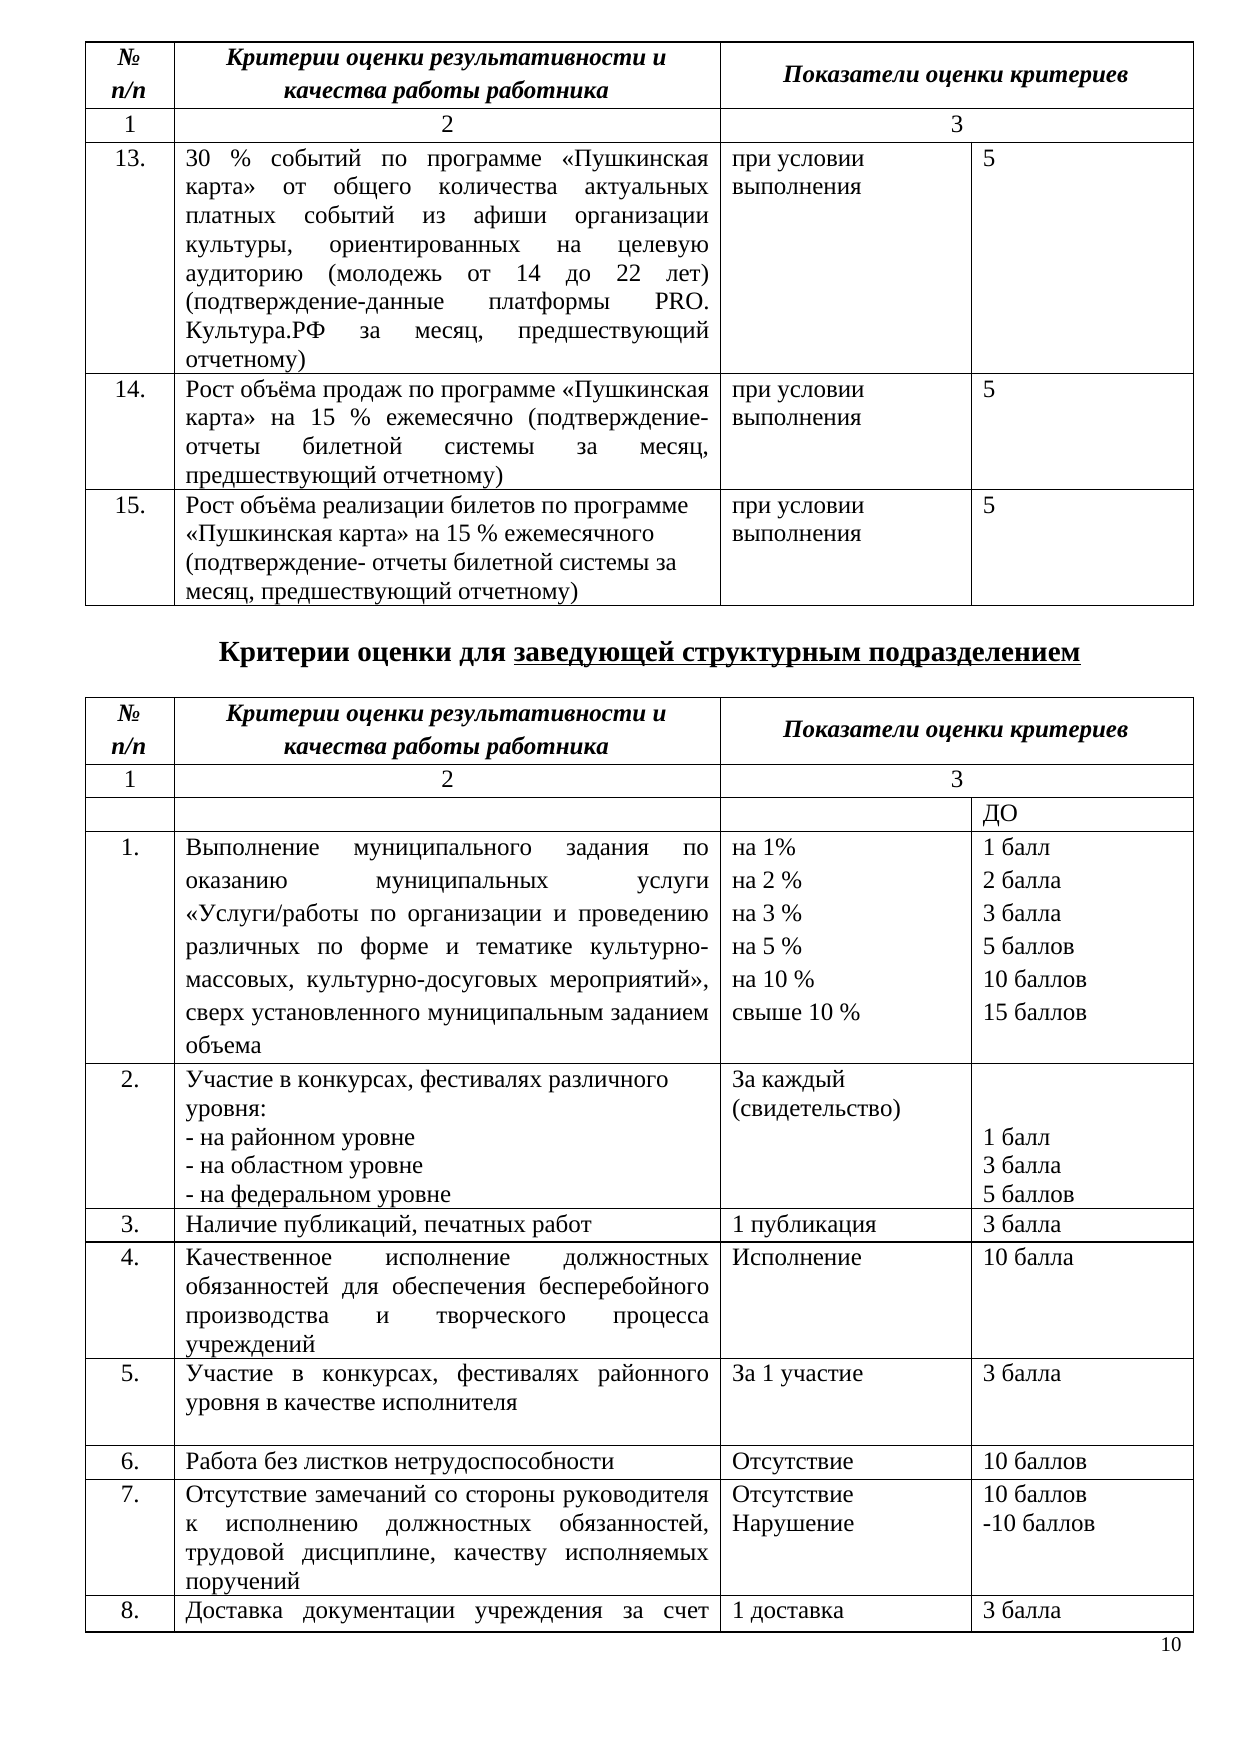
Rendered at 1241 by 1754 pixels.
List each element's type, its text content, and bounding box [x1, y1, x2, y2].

table_header № п/п [86, 43, 174, 108]
table_cell 4. [86, 1243, 174, 1357]
table_cell [86, 798, 174, 831]
table_cell 1 публикация [721, 1209, 971, 1241]
table_cell Отсутствие [721, 1446, 971, 1478]
table_cell 3 балла [972, 1359, 1193, 1445]
table_cell 2. [86, 1064, 174, 1208]
table_cell Участие в конкурсах, фестивалях районного уровня в качестве исполнителя [175, 1359, 720, 1445]
table_cell Участие в конкурсах, фестивалях различного уровня: - на районном уровне - на областном уровне - на федеральном уровне [175, 1064, 720, 1208]
table_cell Рост объёма реализации билетов по программе «Пушкинская карта» на 15 % ежемесячного (подтверждение- отчеты билетной системы за месяц, предшествующий отчетному) [175, 490, 720, 605]
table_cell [175, 1596, 720, 1631]
table_cell 3 [721, 109, 1193, 142]
table_cell при условии выполнения [721, 490, 971, 605]
table_cell 13. [86, 143, 174, 373]
table_cell Отсутствие Нарушение [721, 1480, 971, 1594]
table_cell 1 [86, 109, 174, 142]
table_cell на 1% на 2 % на 3 % на 5 % на 10 % свыше 10 % [721, 832, 971, 1063]
table_cell 7. [86, 1480, 174, 1594]
table_cell 5 [972, 490, 1193, 605]
table_cell Наличие публикаций, печатных работ [175, 1209, 720, 1241]
table_cell 6. [86, 1446, 174, 1478]
table_cell 3 балла [972, 1209, 1193, 1241]
table_cell 5 [972, 143, 1193, 373]
table_cell За каждый (свидетельство) [721, 1064, 971, 1208]
table_header Показатели оценки критериев [721, 698, 1193, 763]
table_cell Качественное исполнение должностных обязанностей для обеспечения бесперебойного производства и творческого процесса учреждений [175, 1243, 720, 1357]
table_cell [721, 798, 971, 831]
table_cell 1. [86, 832, 174, 1063]
table_cell 1 балл 3 балла 5 баллов [972, 1064, 1193, 1208]
table_cell 5. [86, 1359, 174, 1445]
table_cell 10 балла [972, 1243, 1193, 1357]
table_cell Работа без листков нетрудоспособности [175, 1446, 720, 1478]
table_cell Исполнение [721, 1243, 971, 1357]
table_cell 1 [86, 765, 174, 797]
table_cell [175, 798, 720, 831]
table_cell 30 % событий по программе «Пушкинская карта» от общего количества актуальных платных событий из афиши организации культуры, ориентированных на целевую аудиторию (молодежь от 14 до 22 лет) (подтверждение-данные платформы PRO. Культура.РФ за месяц, предшествующий отчетному) [175, 143, 720, 373]
table_cell 8. [86, 1596, 174, 1631]
table_cell 2 [175, 109, 720, 142]
table_cell Рост объёма продаж по программе «Пушкинская карта» на 15 % ежемесячно (подтверждение-отчеты билетной системы за месяц, предшествующий отчетному) [175, 374, 720, 489]
table_header № п/п [86, 698, 174, 763]
table_cell при условии выполнения [721, 374, 971, 489]
table_cell Отсутствие замечаний со стороны руководителя к исполнению должностных обязанностей, трудовой дисциплине, качеству исполняемых поручений [175, 1480, 720, 1594]
table_cell 3 балла [972, 1596, 1193, 1631]
table_header Критерии оценки результативности и качества работы работника [175, 698, 720, 763]
table_header Критерии оценки результативности и качества работы работника [175, 43, 720, 108]
table_cell 3 [721, 765, 1193, 797]
table_cell Выполнение муниципального задания по оказанию муниципальных услуги «Услуги/работы по организации и проведению различных по форме и тематике культурно-массовых, культурно-досуговых мероприятий», сверх установленного муниципальным заданием объема [175, 832, 720, 1063]
table_cell 10 баллов [972, 1446, 1193, 1478]
table_cell 1 доставка [721, 1596, 971, 1631]
text Критерии оценки для заведующей структурным подразделением [118, 634, 1181, 668]
table_cell 10 баллов -10 баллов [972, 1480, 1193, 1594]
table_cell ДО [972, 798, 1193, 831]
table_cell За 1 участие [721, 1359, 971, 1445]
table_cell 15. [86, 490, 174, 605]
table_cell 2 [175, 765, 720, 797]
table_cell при условии выполнения [721, 143, 971, 373]
table_cell 14. [86, 374, 174, 489]
table_cell 1 балл 2 балла 3 балла 5 баллов 10 баллов 15 баллов [972, 832, 1193, 1063]
table_header Показатели оценки критериев [721, 43, 1193, 108]
table_cell 3. [86, 1209, 174, 1241]
table_cell 5 [972, 374, 1193, 489]
